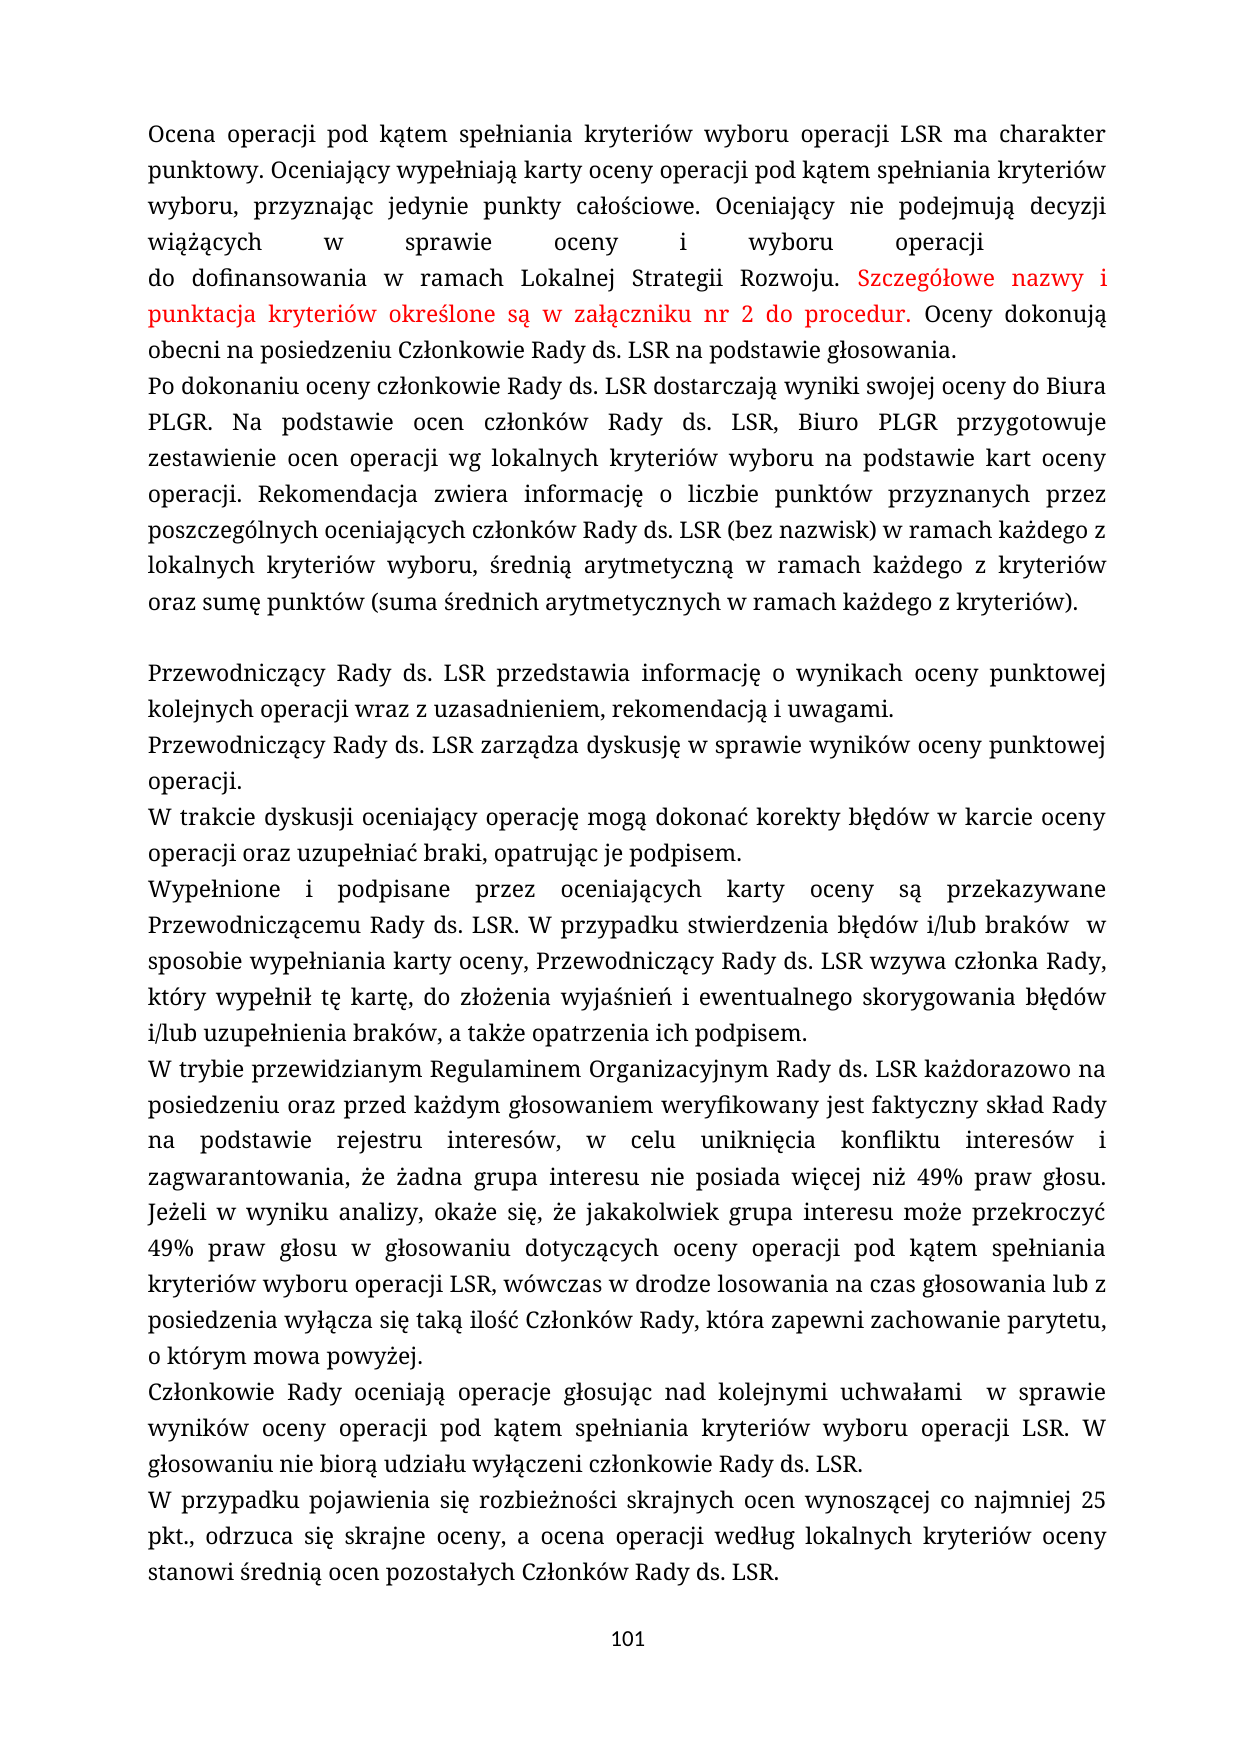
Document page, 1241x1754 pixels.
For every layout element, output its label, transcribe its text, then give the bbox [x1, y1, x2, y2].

text Wypełnione i podpisane przez oceniających karty oceny są przekazywane Przewodniczącemu Rady ds. LSR. W przypadku stwierdzenia błędów i/lub braków w sposobie wypełniania karty oceny, Przewodniczący Rady ds. LSR wzywa członka Rady, który wypełnił tę kartę, do złożenia wyjaśnień i ewentualnego skorygowania błędów i/lub uzupełnienia braków, a także opatrzenia ich podpisem. [148, 873, 1107, 1048]
text Przewodniczący Rady ds. LSR przedstawia informację o wynikach oceny punktowej kolejnych operacji wraz z uzasadnieniem, rekomendacją i uwagami. [148, 657, 1107, 724]
text W trakcie dyskusji oceniający operację mogą dokonać korekty błędów w karcie oceny operacji oraz uzupełniać braki, opatrując je podpisem. [148, 801, 1107, 868]
text Przewodniczący Rady ds. LSR zarządza dyskusję w sprawie wyników oceny punktowej operacji. [148, 729, 1107, 796]
text W przypadku pojawienia się rozbieżności skrajnych ocen wynoszącej co najmniej 25 pkt., odrzuca się skrajne oceny, a ocena operacji według lokalnych kryteriów oceny stanowi średnią ocen pozostałych Członków Rady ds. LSR. [148, 1484, 1107, 1587]
text Po dokonaniu oceny członkowie Rady ds. LSR dostarczają wyniki swojej oceny do Biura PLGR. Na podstawie ocen członków Rady ds. LSR, Biuro PLGR przygotowuje zestawienie ocen operacji wg lokalnych kryteriów wyboru na podstawie kart oceny operacji. Rekomendacja zwiera informację o liczbie punktów przyznanych przez poszczególnych oceniających członków Rady ds. LSR (bez nazwisk) w ramach każdego z lokalnych kryteriów wyboru, średnią arytmetyczną w ramach każdego z kryteriów oraz sumę punktów (suma średnich arytmetycznych w ramach każdego z kryteriów). [148, 370, 1107, 617]
text Członkowie Rady oceniają operacje głosując nad kolejnymi uchwałami w sprawie wyników oceny operacji pod kątem spełniania kryteriów wyboru operacji LSR. W głosowaniu nie biorą udziału wyłączeni członkowie Rady ds. LSR. [148, 1376, 1107, 1479]
text Ocena operacji pod kątem spełniania kryteriów wyboru operacji LSR ma charakter punktowy. Oceniający wypełniają karty oceny operacji pod kątem spełniania kryteriów wyboru, przyznając jedynie punkty całościowe. Oceniający nie podejmują decyzji wiążących w sprawie oceny i wyboru operacji do dofinansowania w ramach Lokalnej Strategii Rozwoju. Szczegółowe nazwy i punktacja kryteriów określone są w załączniku nr 2 do procedur. Oceny dokonują obecni na posiedzeniu Członkowie Rady ds. LSR na podstawie głosowania. [148, 118, 1107, 365]
text W trybie przewidzianym Regulaminem Organizacyjnym Rady ds. LSR każdorazowo na posiedzeniu oraz przed każdym głosowaniem weryfikowany jest faktyczny skład Rady na podstawie rejestru interesów, w celu uniknięcia konfliktu interesów i zagwarantowania, że żadna grupa interesu nie posiada więcej niż 49% praw głosu. Jeżeli w wyniku analizy, okaże się, że jakakolwiek grupa interesu może przekroczyć 49% praw głosu w głosowaniu dotyczących oceny operacji pod kątem spełniania kryteriów wyboru operacji LSR, wówczas w drodze losowania na czas głosowania lub z posiedzenia wyłącza się taką ilość Członków Rady, która zapewni zachowanie parytetu, o którym mowa powyżej. [148, 1053, 1107, 1371]
